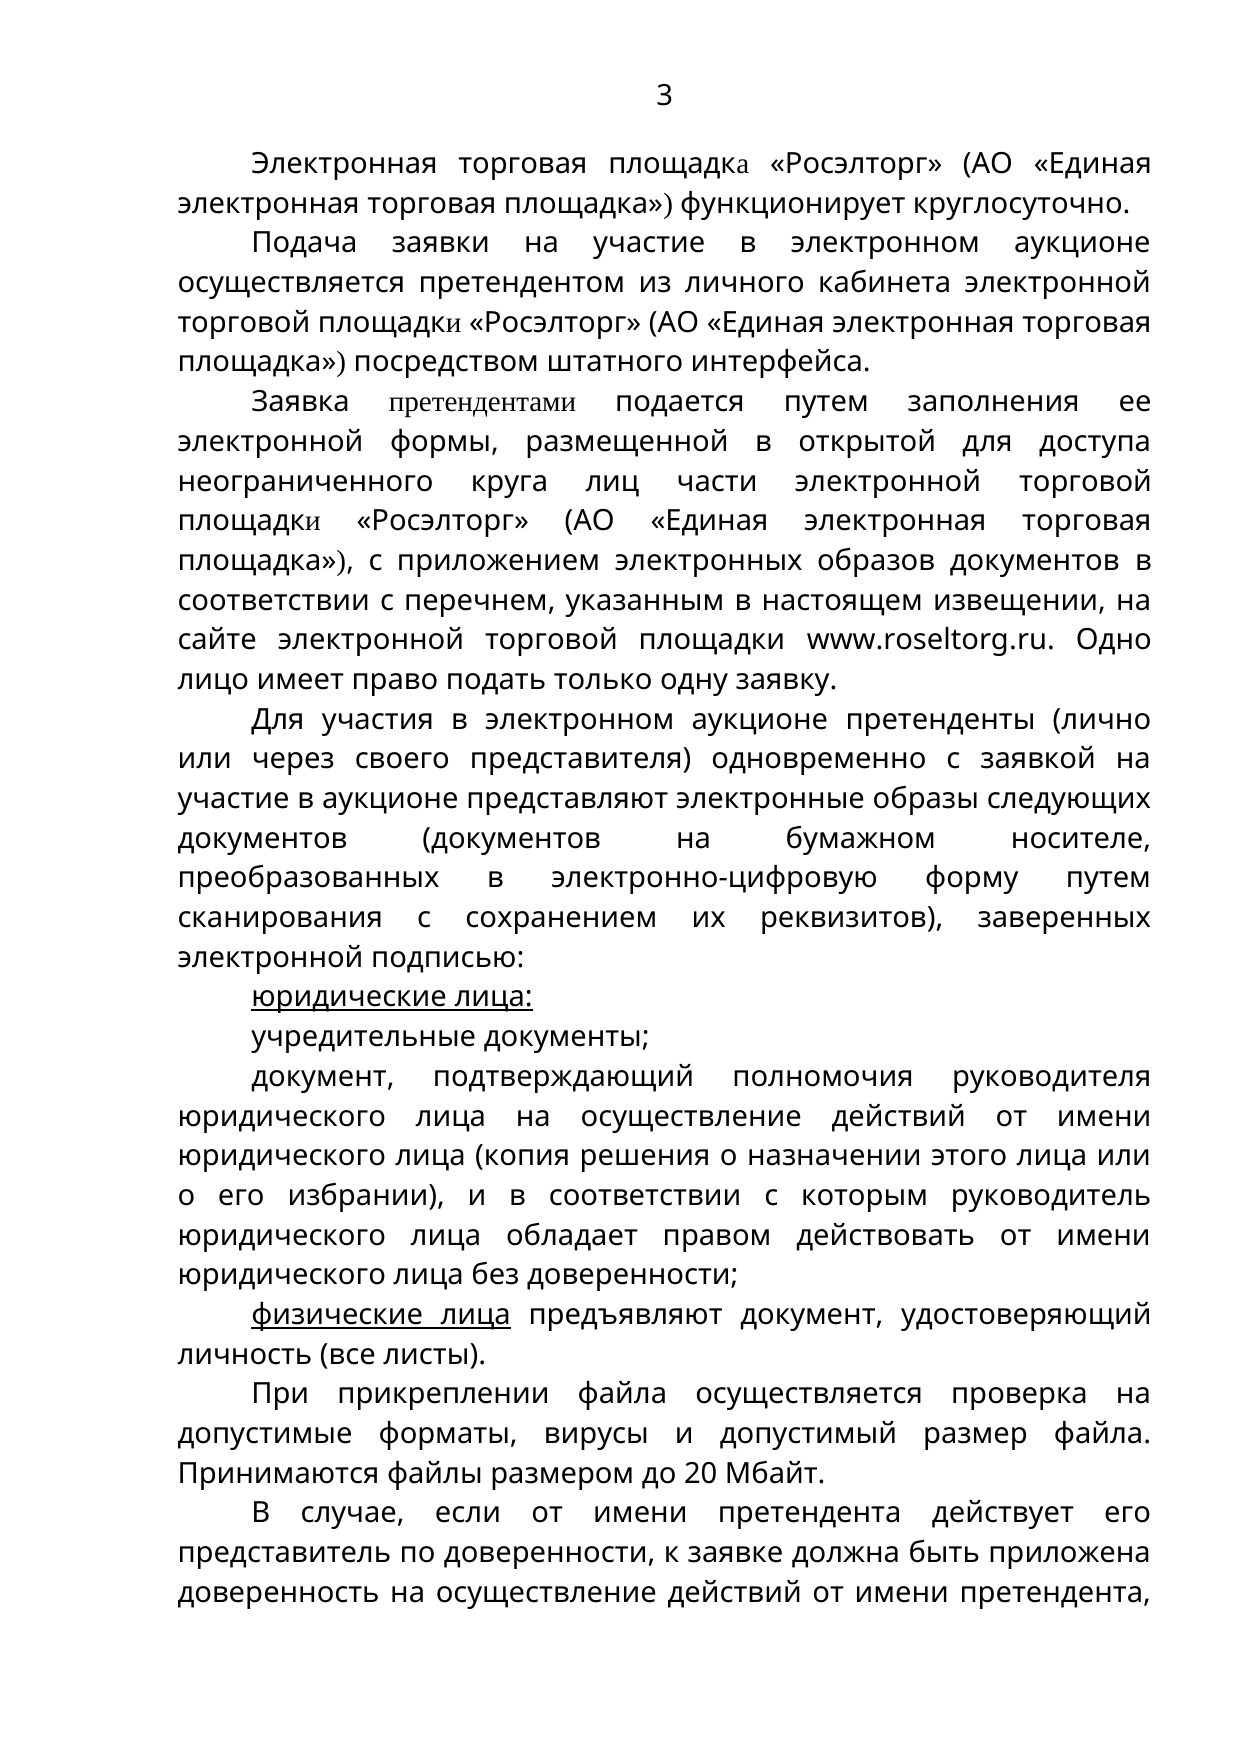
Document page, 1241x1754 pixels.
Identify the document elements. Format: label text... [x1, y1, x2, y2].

text Электронная торговая площадка «Росэлторг» (АО «Единая электронная торговая площадка») функционирует круглосуточно. [177, 142, 1152, 222]
text физические лица предъявляют документ, удостоверяющий личность (все листы). [177, 1293, 1152, 1373]
text Для участия в электронном аукционе претенденты (лично или через своего представителя) одновременно с заявкой на участие в аукционе представляют электронные образы следующих документов (документов на бумажном носителе, преобразованных в электронно-цифровую форму путем сканирования с сохранением их реквизитов), заверенных электронной подписью: [177, 698, 1152, 976]
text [177, 1492, 1152, 1611]
text При прикреплении файла осуществляется проверка на допустимые форматы, вирусы и допустимый размер файла. Принимаются файлы размером до 20 Мбайт. [177, 1373, 1152, 1492]
text Подача заявки на участие в электронном аукционе осуществляется претендентом из личного кабинета электронной торговой площадки «Росэлторг» (АО «Единая электронная торговая площадка») посредством штатного интерфейса. [177, 222, 1152, 380]
text Заявка претендентами подается путем заполнения ее электронной формы, размещенной в открытой для доступа неограниченного круга лиц части электронной торговой площадки «Росэлторг» (АО «Единая электронная торговая площадка»), с приложением электронных образов документов в соответствии с перечнем, указанным в настоящем извещении, на сайте электронной торговой площадки www.roseltorg.ru. Одно лицо имеет право подать только одну заявку. [177, 380, 1152, 698]
text учредительные документы; [177, 1015, 1152, 1055]
text юридические лица: [177, 976, 1152, 1015]
text документ, подтверждающий полномочия руководителя юридического лица на осуществление действий от имени юридического лица (копия решения о назначении этого лица или о его избрании), и в соответствии с которым руководитель юридического лица обладает правом действовать от имени юридического лица без доверенности; [177, 1055, 1152, 1293]
